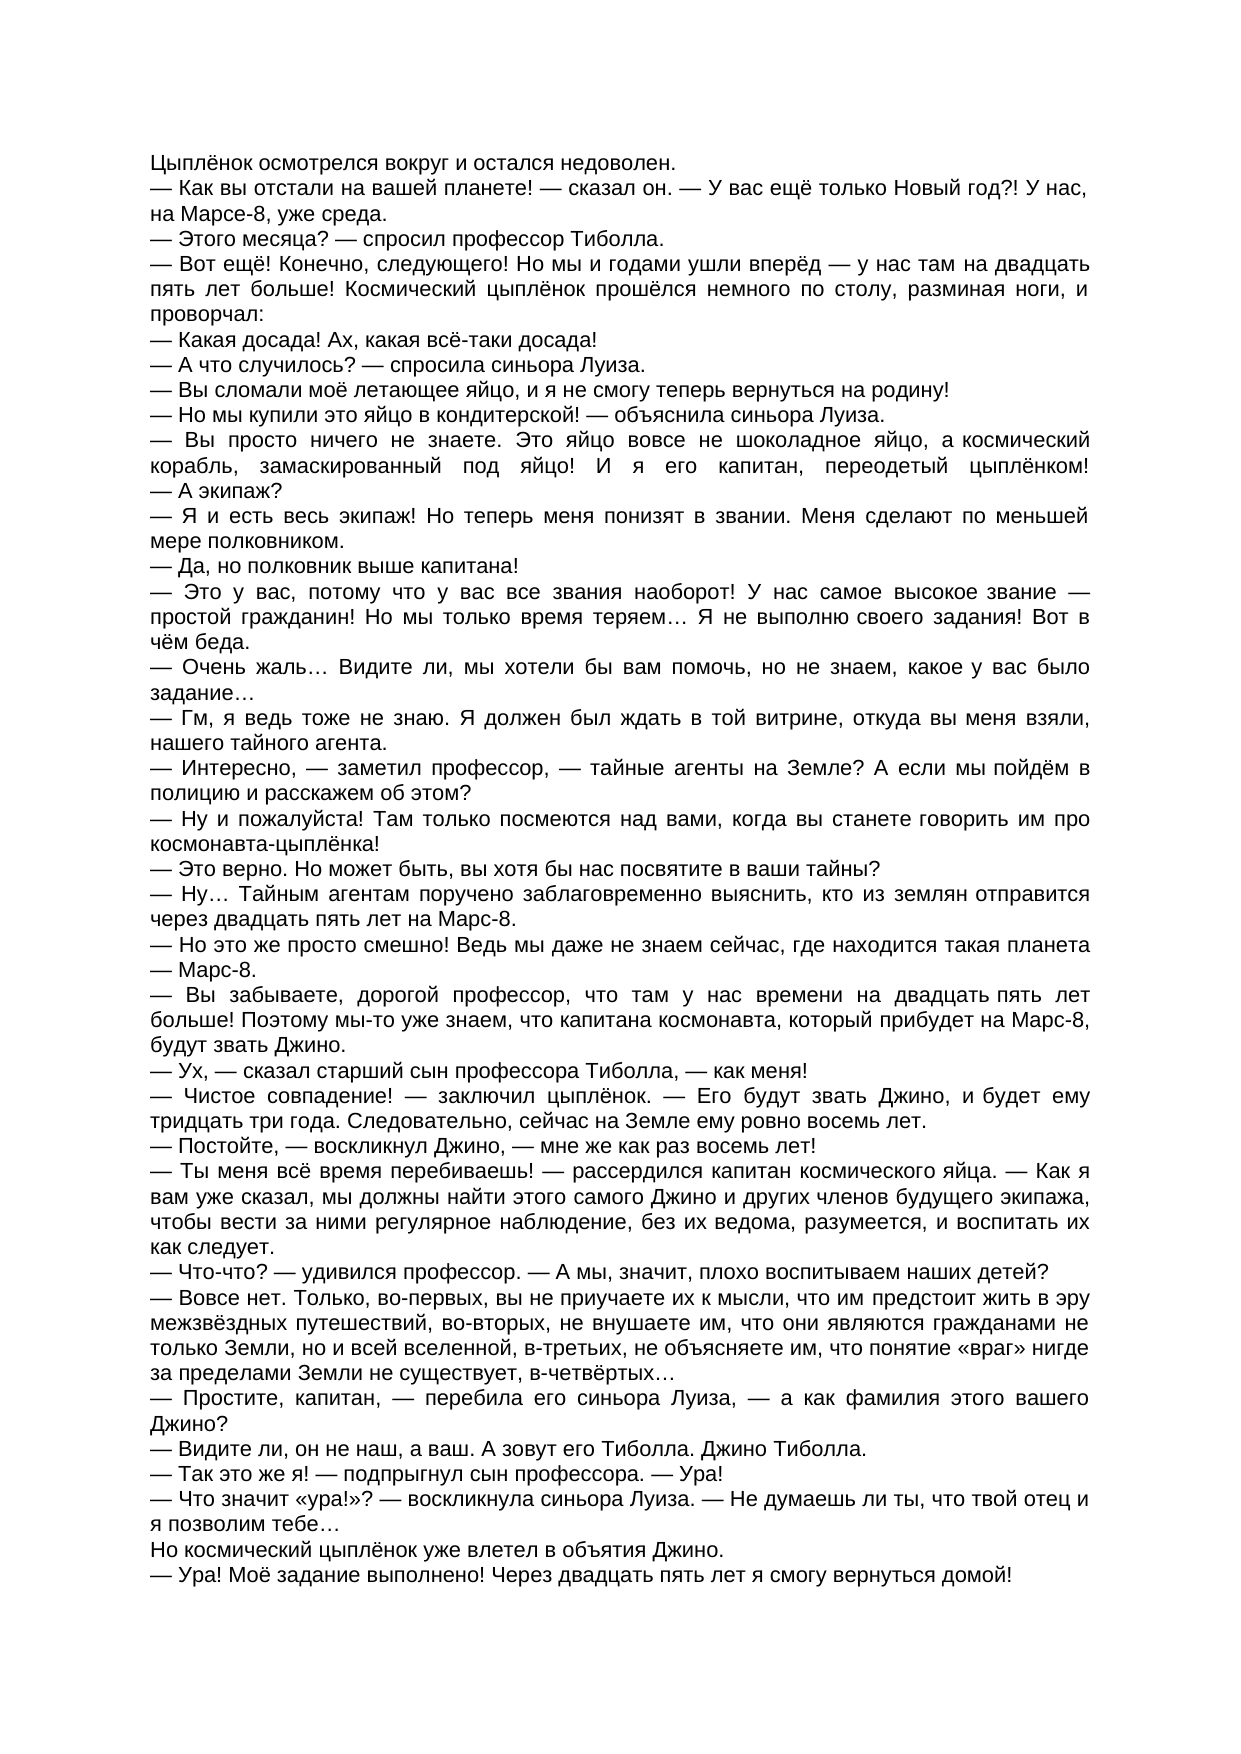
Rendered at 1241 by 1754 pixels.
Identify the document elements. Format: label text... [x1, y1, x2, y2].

text — Чистое совпадение! — заключил цыплёнок. — Его будут звать Джино, и будет ему тридцать три года. Следовательно, сейчас на Земле ему ровно восемь лет. [150, 1083, 1090, 1133]
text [150, 150, 1090, 175]
text — Как вы отстали на вашей планете! — сказал он. — У вас ещё только Новый год?! У нас, на Марсе-8, уже среда. [150, 175, 1090, 226]
text — Я и есть весь экипаж! Но теперь меня понизят в звании. Меня сделают по меньшей мере полковником. [150, 503, 1090, 553]
text — А что случилось? — спросила синьора Луиза. [150, 352, 1090, 377]
text — Вот ещё! Конечно, следующего! Но мы и годами ушли вперёд — у нас там на двадцать пять лет больше! Космический цыплёнок прошёлся немного по столу, разминая ноги, и проворчал: [150, 251, 1090, 326]
text — Этого месяца? — спросил профессор Тиболла. [150, 226, 1090, 251]
text — Постойте, — воскликнул Джино, — мне же как раз восемь лет! [150, 1133, 1090, 1158]
text — Вовсе нет. Только, во-первых, вы не приучаете их к мысли, что им предстоит жить в эру межзвёздных путешествий, во-вторых, не внушаете им, что они являются гражданами не только Земли, но и всей вселенной, в-третьих, не объясняете им, что понятие «враг» нигде за пределами Земли не существует, в-четвёртых… [150, 1284, 1090, 1385]
text — Простите, капитан, — перебила его синьора Луиза, — а как фамилия этого вашего Джино? [150, 1385, 1090, 1436]
text — Что-что? — удивился профессор. — А мы, значит, плохо воспитываем наших детей? [150, 1259, 1090, 1284]
text — Вы просто ничего не знаете. Это яйцо вовсе не шоколадное яйцо, а космический корабль, замаскированный под яйцо! И я его капитан, переодетый цыплёнком!— А экипаж? [150, 427, 1090, 503]
text — Но мы купили это яйцо в кондитерской! — объяснила синьора Луиза. [150, 402, 1090, 427]
text — Это у вас, потому что у вас все звания наоборот! У нас самое высокое звание — простой гражданин! Но мы только время теряем… Я не выполню своего задания! Вот в чём беда. [150, 578, 1090, 654]
text — Интересно, — заметил профессор, — тайные агенты на Земле? А если мы пойдём в полицию и расскажем об этом? [150, 755, 1090, 805]
text — Видите ли, он не наш, а ваш. А зовут его Тиболла. Джино Тиболла. [150, 1436, 1090, 1461]
text — Но это же просто смешно! Ведь мы даже не знаем сейчас, где находится такая планета — Марс-8. [150, 931, 1090, 982]
text — Ну и пожалуйста! Там только посмеются над вами, когда вы станете говорить им про космонавта-цыплёнка! [150, 805, 1090, 856]
text — Вы забываете, дорогой профессор, что там у нас времени на двадцать пять лет больше! Поэтому мы-то уже знаем, что капитана космонавта, который прибудет на Марс-8, будут звать Джино. [150, 982, 1090, 1057]
text — Гм, я ведь тоже не знаю. Я должен был ждать в той витрине, откуда вы меня взяли, нашего тайного агента. [150, 704, 1090, 755]
text — Ну… Тайным агентам поручено заблаговременно выяснить, кто из землян отправится через двадцать пять лет на Марс-8. [150, 881, 1090, 931]
text — Так это же я! — подпрыгнул сын профессора. — Ура! [150, 1461, 1090, 1486]
text Но космический цыплёнок уже влетел в объятия Джино. [150, 1536, 1090, 1562]
text — Ура! Моё задание выполнено! Через двадцать пять лет я смогу вернуться домой! [150, 1562, 1090, 1587]
text — Да, но полковник выше капитана! [150, 553, 1090, 578]
text — Ух, — сказал старший сын профессора Тиболла, — как меня! [150, 1057, 1090, 1083]
text — Очень жаль… Видите ли, мы хотели бы вам помочь, но не знаем, какое у вас было задание… [150, 654, 1090, 704]
text — Вы сломали моё летающее яйцо, и я не смогу теперь вернуться на родину! [150, 377, 1090, 402]
text — Это верно. Но может быть, вы хотя бы нас посвятите в ваши тайны? [150, 856, 1090, 881]
text — Ты меня всё время перебиваешь! — рассердился капитан космического яйца. — Как я вам уже сказал, мы должны найти этого самого Джино и других членов будущего экипажа, чтобы вести за ними регулярное наблюдение, без их ведома, разумеется, и воспитать их как следует. [150, 1158, 1090, 1259]
text — Что значит «ура!»? — воскликнула синьора Луиза. — Не думаешь ли ты, что твой отец и я позволим тебе… [150, 1486, 1090, 1536]
text — Какая досада! Ах, какая всё-таки досада! [150, 326, 1090, 352]
